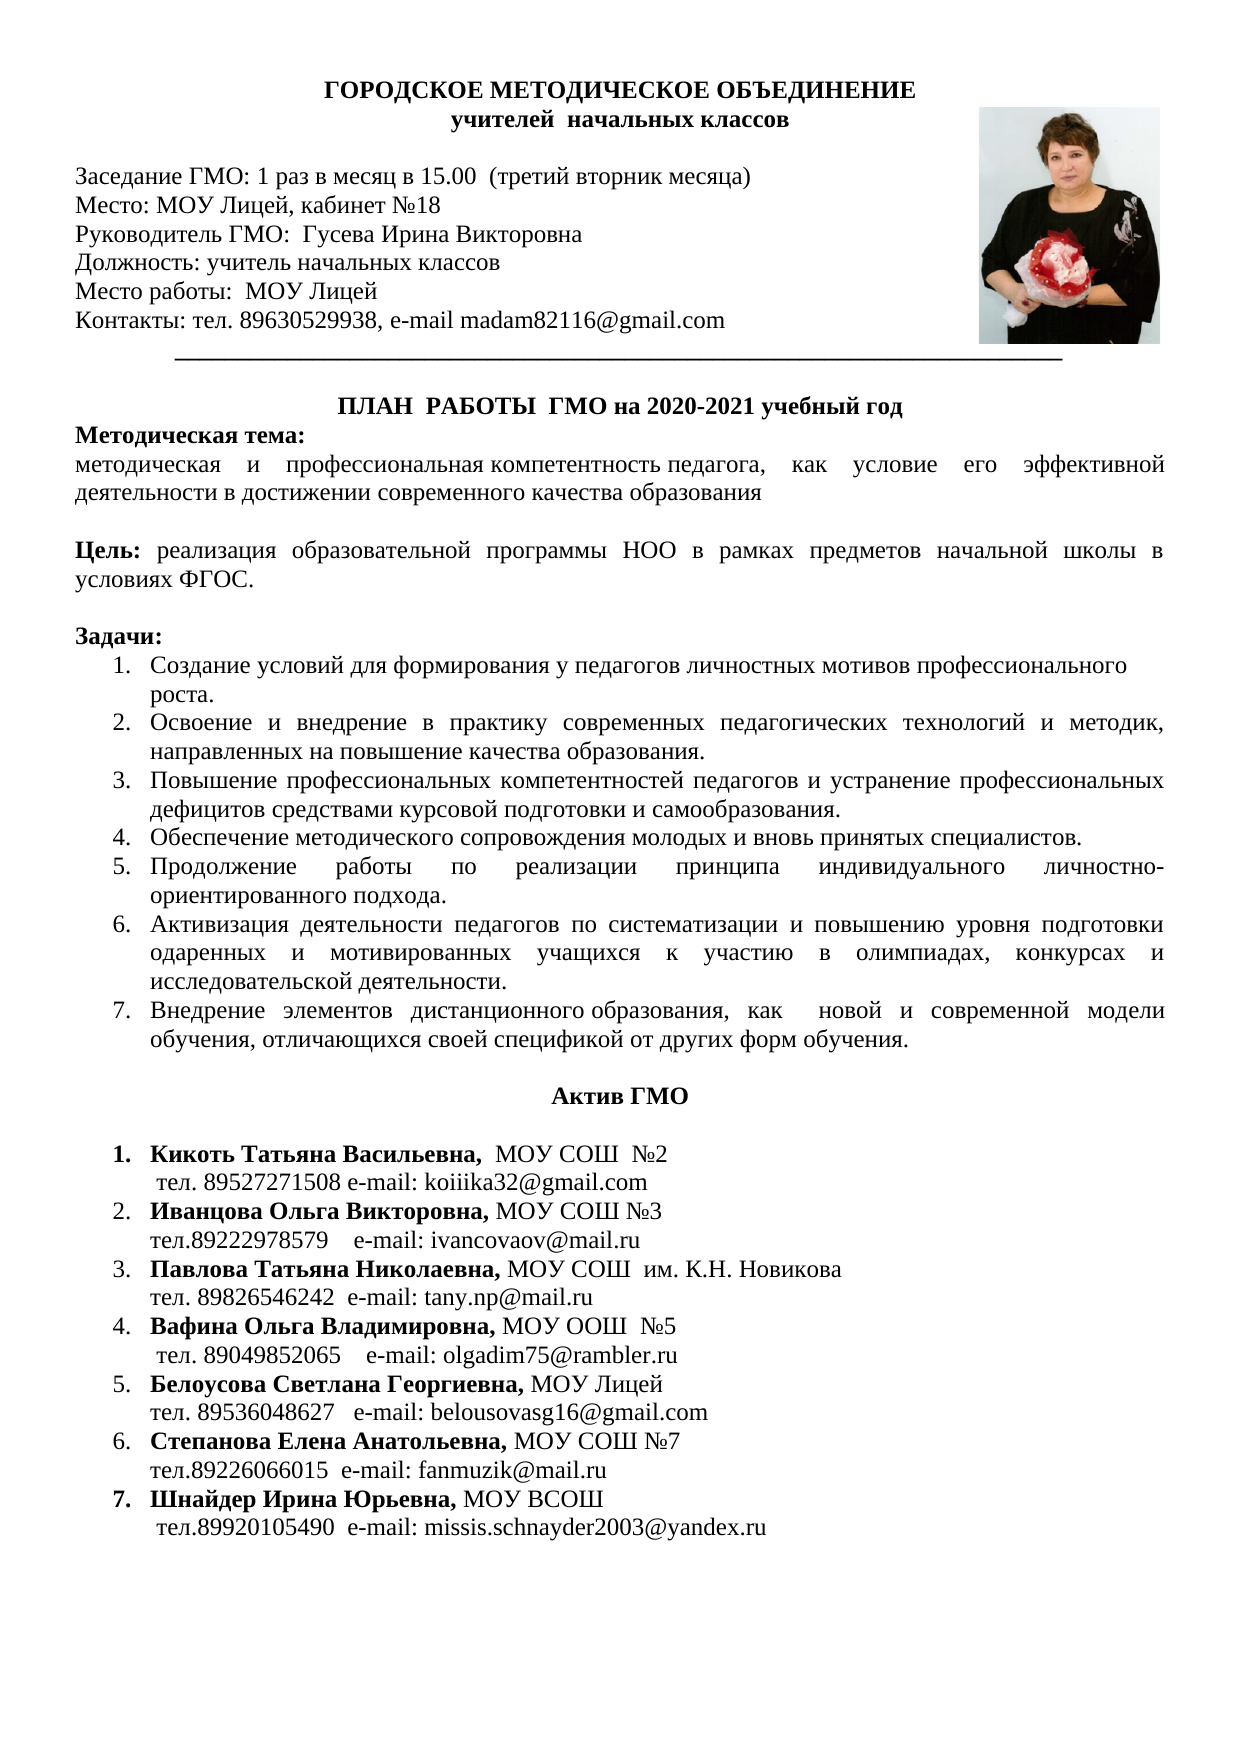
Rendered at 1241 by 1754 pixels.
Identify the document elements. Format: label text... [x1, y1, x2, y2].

text Заседание ГМО: 1 раз в месяц в 15.00 (третий вторник месяца) [75, 161, 1165, 190]
text тел. 89536048627 e-mail: belousovasg16@gmail.com [150, 1397, 1165, 1426]
text тел.89226066015 e-mail: fanmuzik@mail.ru [150, 1455, 1165, 1484]
text ПЛАН РАБОТЫ ГМО на 2020-2021 учебный год [75, 391, 1165, 420]
text тел. 89826546242 e-mail: tany.np@mail.ru [150, 1282, 1165, 1311]
list Кикоть Татьяна Васильевна, МОУ СОШ №2 [112, 1139, 1165, 1167]
text Задачи: [75, 621, 1165, 650]
list Повышение профессиональных компетентностей педагогов и устранение профессиональных дефицитов средствами курсовой подготовки и самообразования. [112, 765, 1165, 822]
list Освоение и внедрение в практику современных педагогических технологий и методик, направленных на повышение качества образования. [112, 707, 1165, 765]
list Степанова Елена Анатольевна, МОУ СОШ №7 [112, 1426, 1165, 1455]
text _______________________________________________________________________ [75, 334, 1165, 362]
text методическая и профессиональная компетентность педагога, как условие его эффективной деятельности в достижении современного качества образования [75, 449, 1165, 506]
text Руководитель ГМО: Гусева Ирина Викторовна [75, 219, 1165, 247]
text Контакты: тел. 89630529938, e-mail madam82116@gmail.com [75, 305, 1165, 334]
list Продолжение работы по реализации принципа индивидуального личностно-ориентированного подхода. [112, 851, 1165, 909]
list Белоусова Светлана Георгиевна, МОУ Лицей [112, 1369, 1165, 1397]
text тел. 89049852065 e-mail: olgadim75@rambler.ru [150, 1340, 1165, 1369]
list Активизация деятельности педагогов по систематизации и повышению уровня подготовки одаренных и мотивированных учащихся к участию в олимпиадах, конкурсах и исследовательской деятельности. [112, 909, 1165, 995]
list Вафина Ольга Владимировна, МОУ ООШ №5 [112, 1311, 1165, 1340]
text Место работы: МОУ Лицей [75, 276, 1165, 305]
text тел.89920105490 e-mail: missis.schnayder2003@yandex.ru [150, 1512, 1165, 1541]
list Шнайдер Ирина Юрьевна, МОУ ВСОШ [112, 1484, 1165, 1512]
text Цель: реализация образовательной программы НОО в рамках предметов начальной школы в условиях ФГОС. [75, 535, 1165, 592]
list Обеспечение методического сопровождения молодых и вновь принятых специалистов. [112, 822, 1165, 851]
text тел.89222978579 e-mail: ivancovaov@mail.ru [430, 1225, 1165, 1254]
text ГОРОДСКОЕ МЕТОДИЧЕСКОЕ ОБЪЕДИНЕНИЕ [75, 75, 1165, 104]
list Иванцова Ольга Викторовна, МОУ СОШ №3 [112, 1196, 1165, 1225]
picture [978, 132, 1161, 161]
list Павлова Татьяна Николаевна, МОУ СОШ им. К.Н. Новикова [112, 1254, 1165, 1282]
list Внедрение элементов дистанционного образования, как новой и современной модели обучения, отличающихся своей спецификой от других форм обучения. [112, 995, 1165, 1052]
text Должность: учитель начальных классов [75, 247, 1165, 276]
text тел.89222978579 e-mail: ivancovaov@mail.ru [150, 1225, 424, 1254]
list Создание условий для формирования у педагогов личностных мотивов профессионального роста. [112, 650, 1165, 707]
text Место: МОУ Лицей, кабинет №18 [75, 190, 1165, 219]
text тел. 89527271508 e-mail: koiiika32@gmail.com [150, 1167, 1165, 1196]
text учителей начальных классов [75, 104, 1165, 132]
text Методическая тема: [75, 420, 1165, 449]
text Актив ГМО [75, 1081, 1165, 1110]
